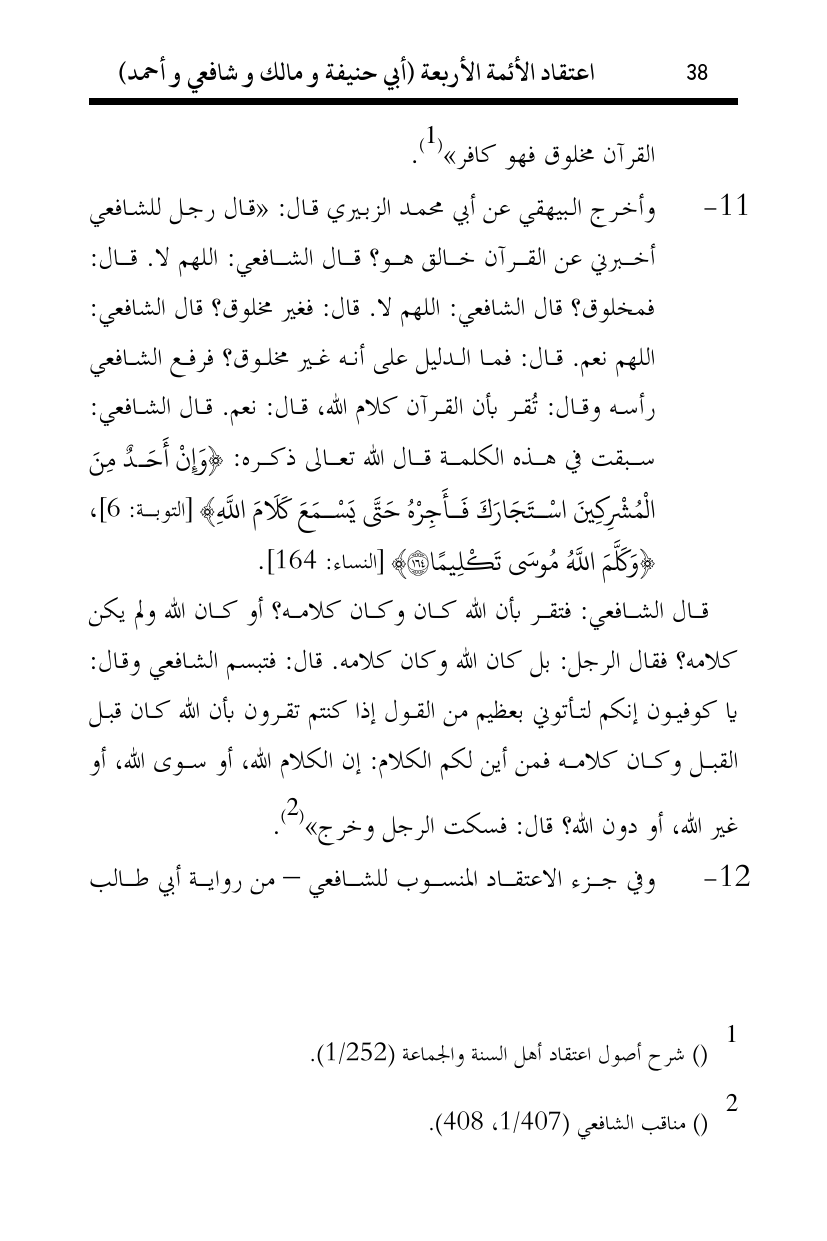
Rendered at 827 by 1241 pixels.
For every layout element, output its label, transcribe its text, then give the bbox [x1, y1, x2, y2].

list وأخرج البيهقي عن أبي محمد الزبيري قال: «قال رجل للشافعي أخبرني عن القرآن خالق هو؟ قال الشافعي: اللهم لا. قال: فمخلوق؟ قال الشافعي: اللهم لا. قال: فغير مخلوق؟ قال الشافعي: اللهم نعم. قال: فما الدليل على أنه غير مخلوق؟ فرفع الشافعي رأسه وقال: تُقر بأن القرآن كلام الله، قال: نعم. قال الشافعي: سبقت في هذه الكلمة قال الله تعالى ذكره: ﴿وَإِنْ أَحَدٌ مِنَ الْمُشْرِكِينَ اسْتَجَارَكَ فَأَجِرْهُ حَتَّى يَسْمَعَ كَلَامَ اللَّهِ﴾ [التوبة: 6]، ﴿وَكَلَّمَ اللَّهُ مُوسَى تَكْلِيمًا١٦٤﴾ [النساء: 164]. [89, 184, 703, 587]
list وأخرج اللالكائي عن الربيع بن سليمان، قال الشافعي: «من قال القرآن مخلوق فهو كافر»(). [89, 115, 703, 184]
text قال الشافعي: فتقر بأن الله كان وكان كلامه؟ أو كان الله ولم يكن كلامه؟ فقال الرجل: بل كان الله وكان كلامه. قال: فتبسم الشافعي وقال: يا كوفيون إنكم لتأتوني بعظيم من القول إذا كنتم تقرون بأن الله كان قبل القبل وكان كلامه فمن أين لكم الكلام: إن الكلام الله، أو سوى الله، أو غير الله، أو دون الله؟ قال: فسكت الرجل وخرج»(). [89, 587, 738, 856]
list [89, 856, 703, 906]
